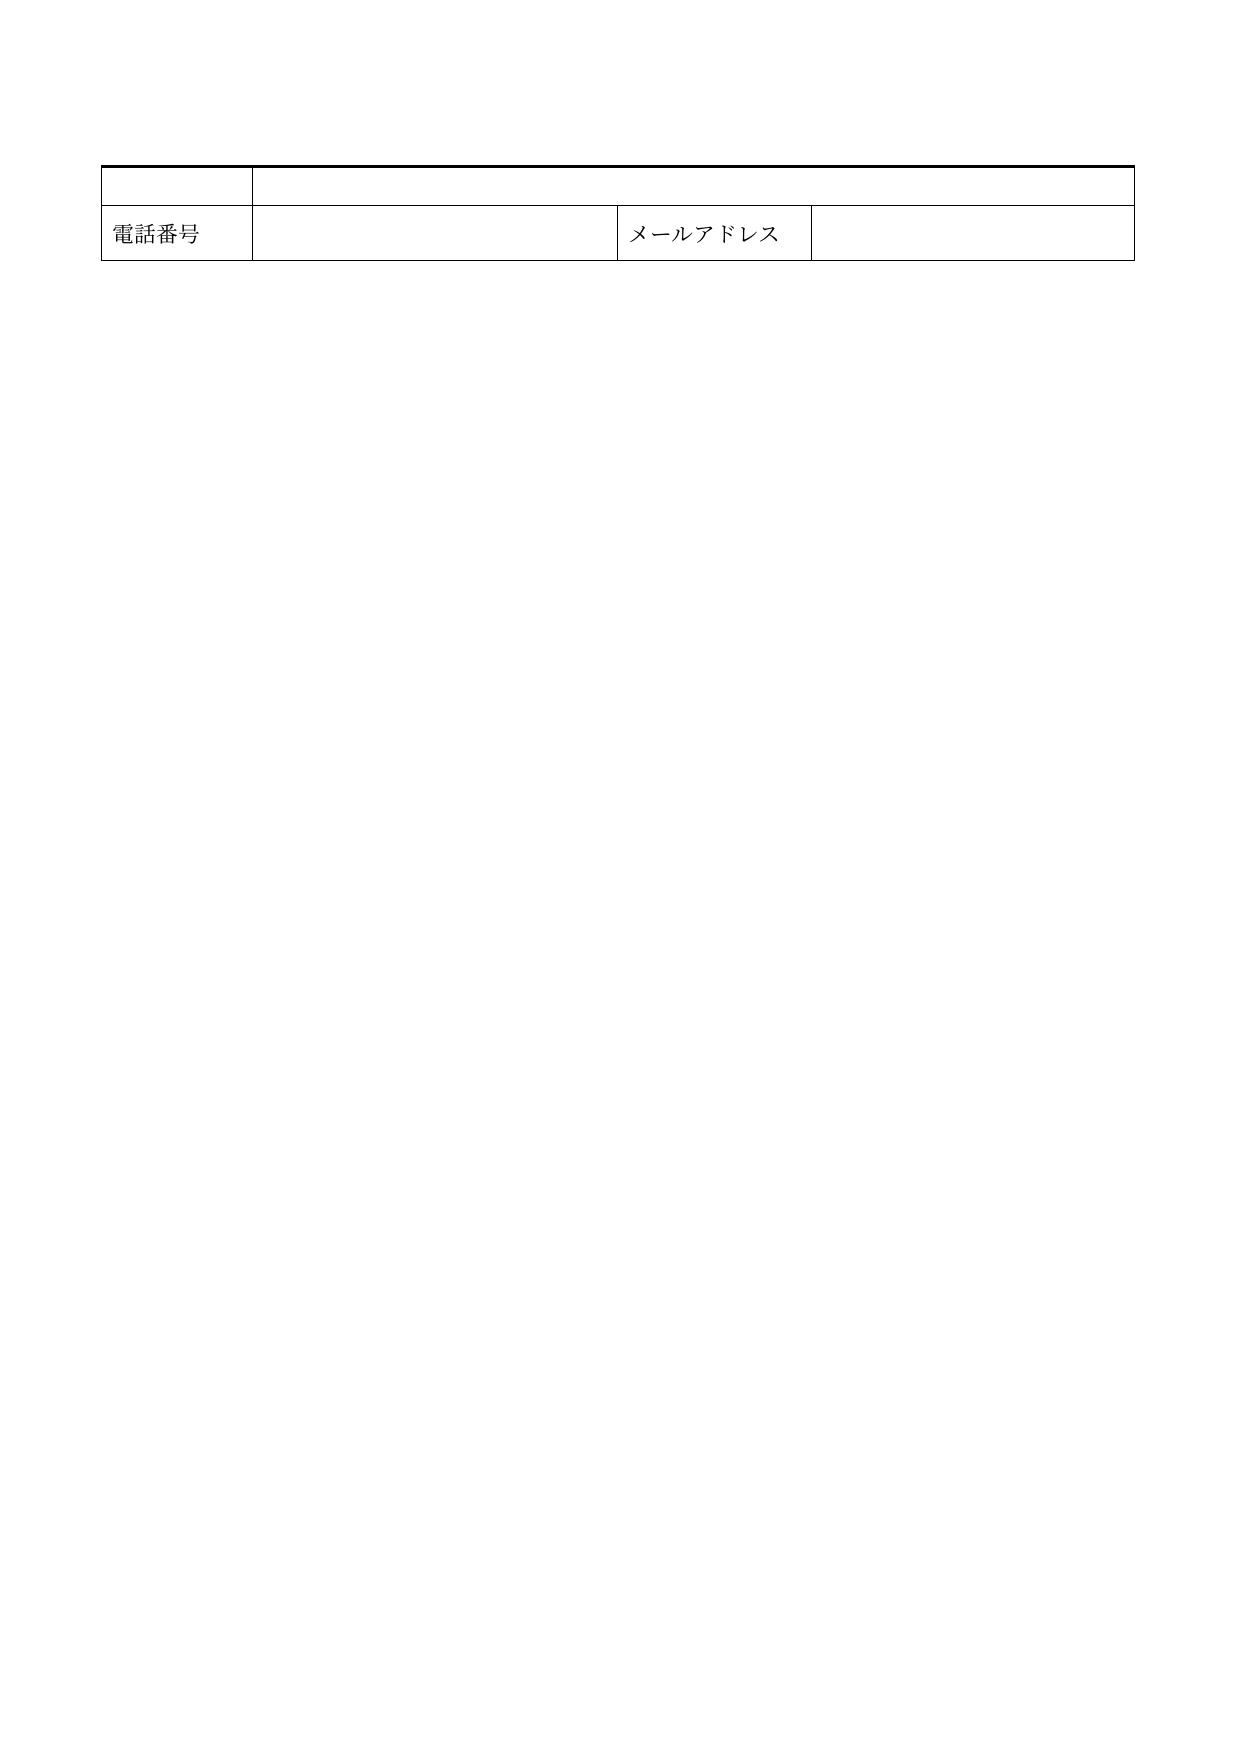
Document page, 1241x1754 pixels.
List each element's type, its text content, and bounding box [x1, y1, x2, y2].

table_cell 所在地 [102, 168, 252, 205]
table_cell [253, 206, 617, 260]
table_cell 〒 [253, 168, 1134, 205]
table_cell [812, 206, 1134, 260]
table_cell 電話番号 [102, 206, 252, 260]
table_cell メールアドレス [618, 206, 811, 260]
